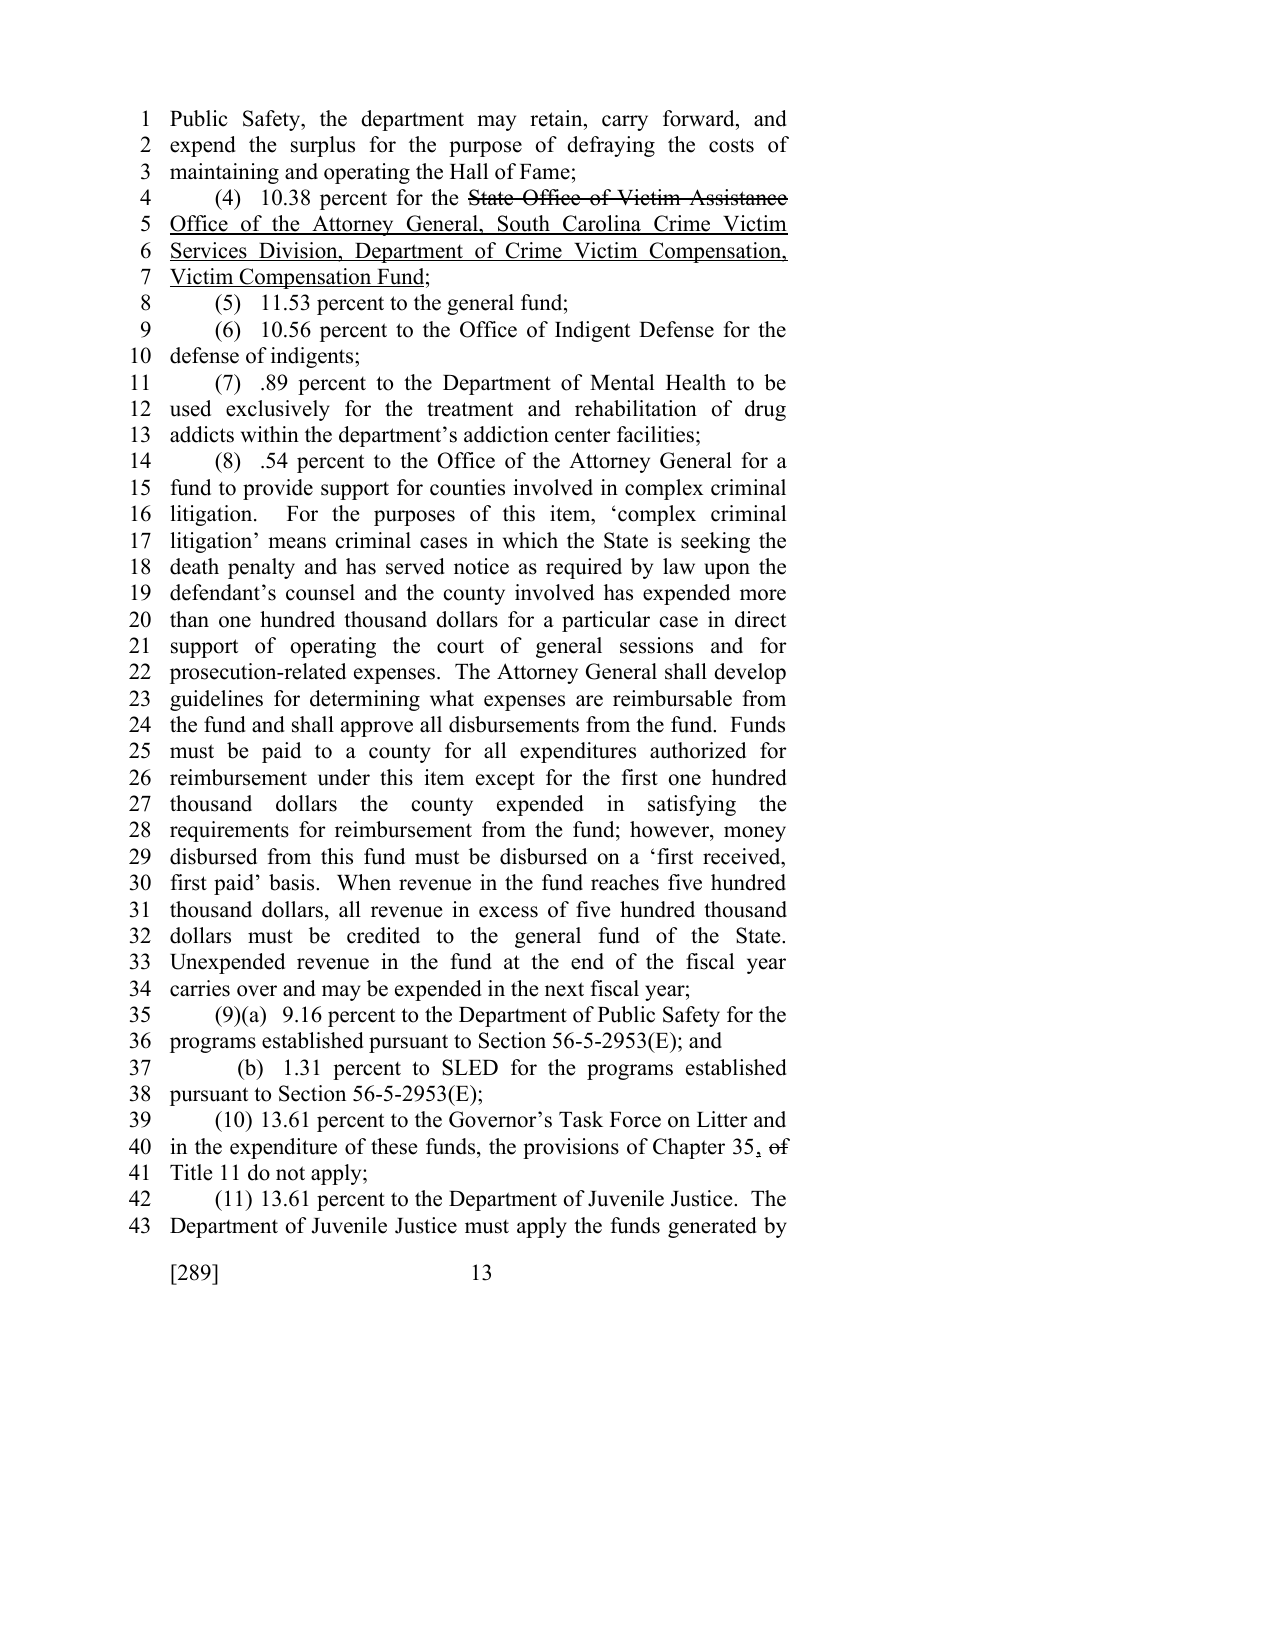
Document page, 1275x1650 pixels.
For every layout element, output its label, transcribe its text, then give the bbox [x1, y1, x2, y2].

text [169, 105, 787, 184]
text (8) .54 percent to the Office of the Attorney General for a fund to provide support for counties involved in complex criminal litigation. For the purposes of this item, ‘complex criminal litigation’ means criminal cases in which the State is seeking the death penalty and has served notice as required by law upon the defendant’s counsel and the county involved has expended more than one hundred thousand dollars for a particular case in direct support of operating the court of general sessions and for prosecution-related expenses. The Attorney General shall develop guidelines for determining what expenses are reimbursable from the fund and shall approve all disbursements from the fund. Funds must be paid to a county for all expenditures authorized for reimbursement under this item except for the first one hundred thousand dollars the county expended in satisfying the requirements for reimbursement from the fund; however, money disbursed from this fund must be disbursed on a ‘first received, first paid’ basis. When revenue in the fund reaches five hundred thousand dollars, all revenue in excess of five hundred thousand dollars must be credited to the general fund of the State. Unexpended revenue in the fund at the end of the fiscal year carries over and may be expended in the next fiscal year; [169, 448, 787, 1001]
text (5) 11.53 percent to the general fund; [169, 289, 787, 316]
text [169, 1186, 787, 1238]
text (9)(a) 9.16 percent to the Department of Public Safety for the programs established pursuant to Section 56-5-2953(E); and [169, 1001, 787, 1054]
text (6) 10.56 percent to the Office of Indigent Defense for the defense of indigents; [169, 316, 787, 368]
text (4) 10.38 percent for the State Office of Victim Assistance Office of the Attorney General, South Carolina Crime Victim Services Division, Department of Crime Victim Compensation, Victim Compensation Fund; [169, 234, 787, 260]
text (4) 10.38 percent for the State Office of Victim Assistance Office of the Attorney General, South Carolina Crime Victim Services Division, Department of Crime Victim Compensation, Victim Compensation Fund; [169, 184, 787, 233]
text (b) 1.31 percent to SLED for the programs established pursuant to Section 56-5-2953(E); [169, 1054, 787, 1106]
text (4) 10.38 percent for the State Office of Victim Assistance Office of the Attorney General, South Carolina Crime Victim Services Division, Department of Crime Victim Compensation, Victim Compensation Fund; [169, 261, 787, 289]
text (10) 13.61 percent to the Governor’s Task Force on Litter and in the expenditure of these funds, the provisions of Chapter 35, of Title 11 do not apply; [169, 1106, 787, 1186]
text (7) .89 percent to the Department of Mental Health to be used exclusively for the treatment and rehabilitation of drug addicts within the department’s addiction center facilities; [169, 368, 787, 448]
